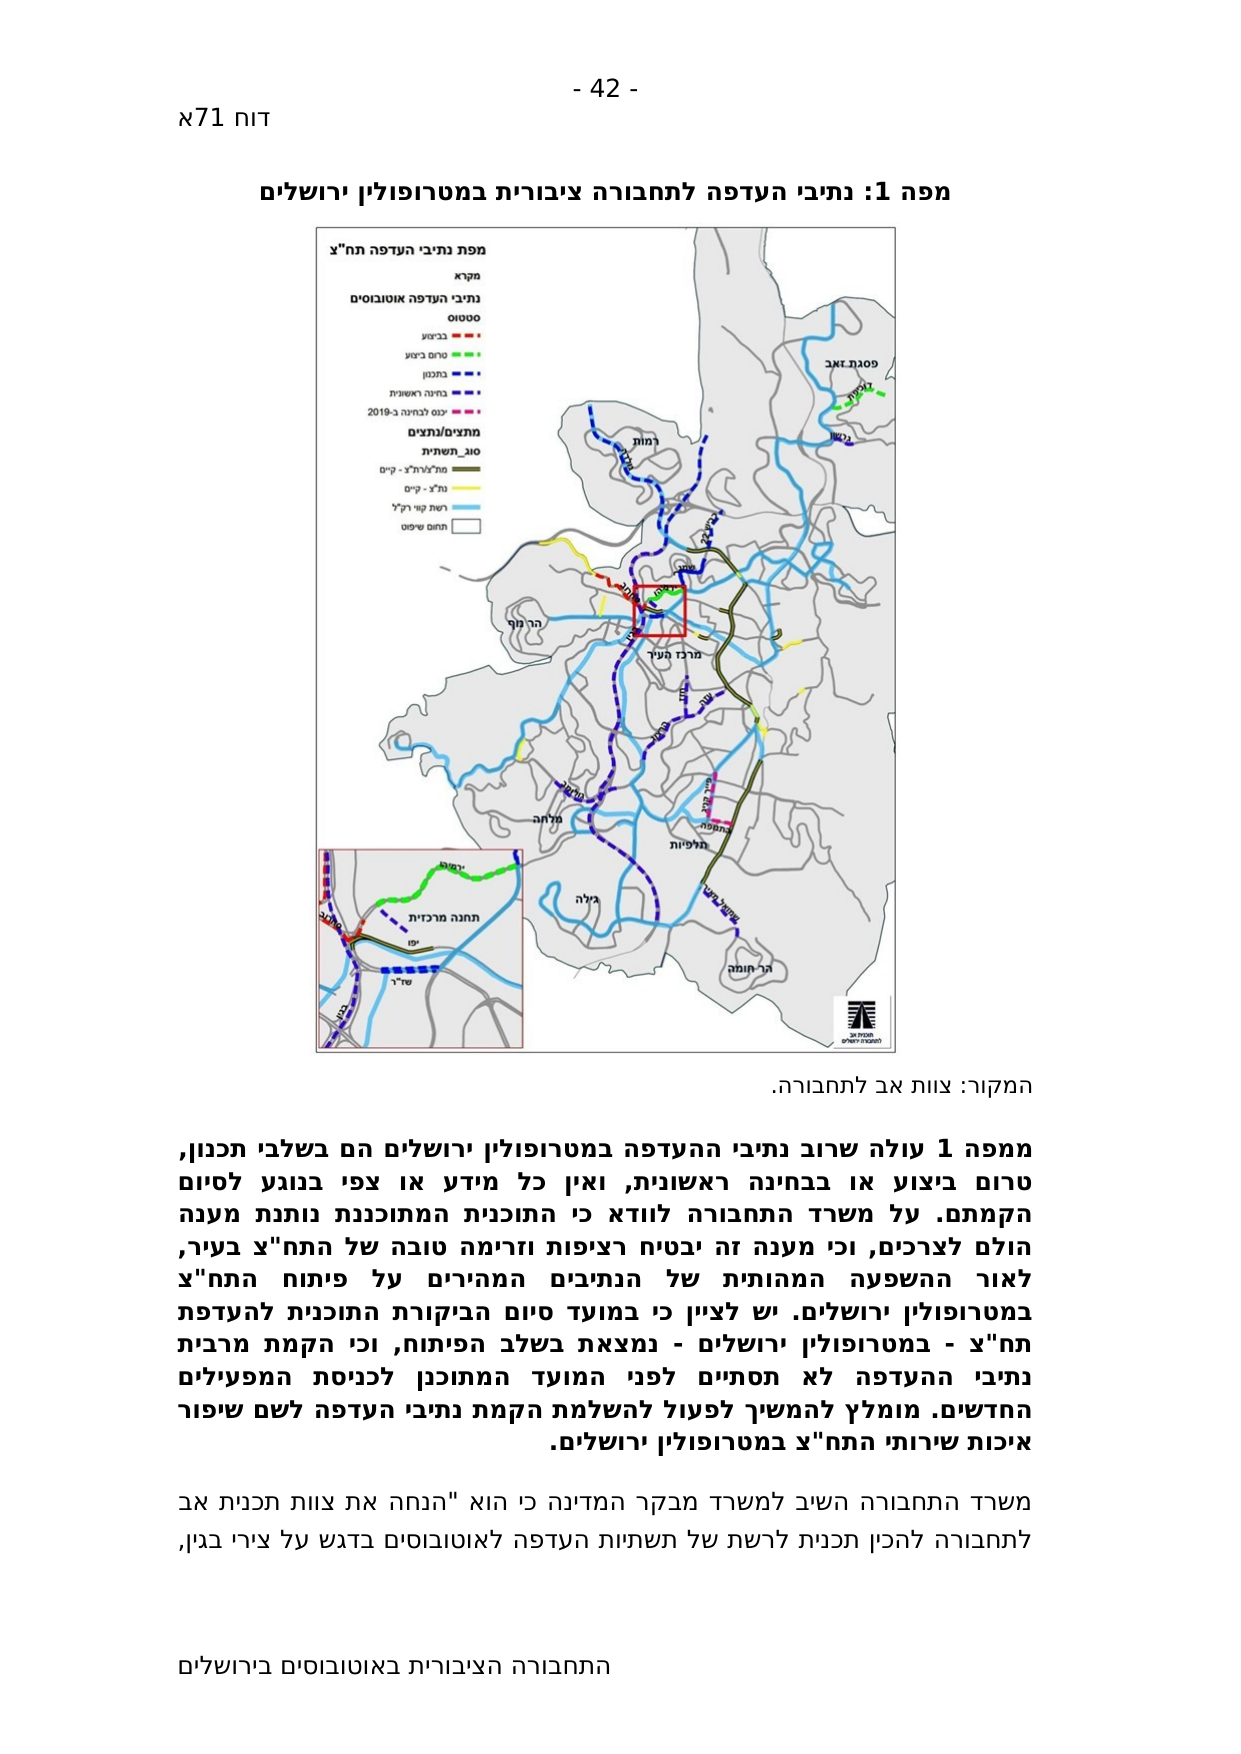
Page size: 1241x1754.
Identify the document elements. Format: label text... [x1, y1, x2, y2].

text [177, 1487, 1033, 1554]
text המקור: צוות אב לתחבורה. [177, 1073, 1033, 1099]
picture [310, 222, 901, 1058]
text מפה 1: נתיבי העדפה לתחבורה ציבורית במטרופולין ירושלים [177, 177, 1033, 206]
text ממפה 1 עולה שרוב נתיבי ההעדפה במטרופולין ירושלים הם בשלבי תכנון, טרום ביצוע או בבחינה ראשונית, ואין כל מידע או צפי בנוגע לסיום הקמתם. על משרד התחבורה לוודא כי התוכנית המתוכננת נותנת מענה הולם לצרכים, וכי מענה זה יבטיח רציפות וזרימה טובה של התח"צ בעיר, לאור ההשפעה המהותית של הנתיבים המהירים על פיתוח התח"צ במטרופולין ירושלים. יש לציין כי במועד סיום הביקורת התוכנית להעדפת תח"צ - במטרופולין ירושלים - נמצאת בשלב הפיתוח, וכי הקמת מרבית נתיבי ההעדפה לא תסתיים לפני המועד המתוכנן לכניסת המפעילים החדשים. מומלץ להמשיך לפעול להשלמת הקמת נתיבי העדפה לשם שיפור איכות שירותי התח"צ במטרופולין ירושלים. [177, 1134, 1033, 1457]
